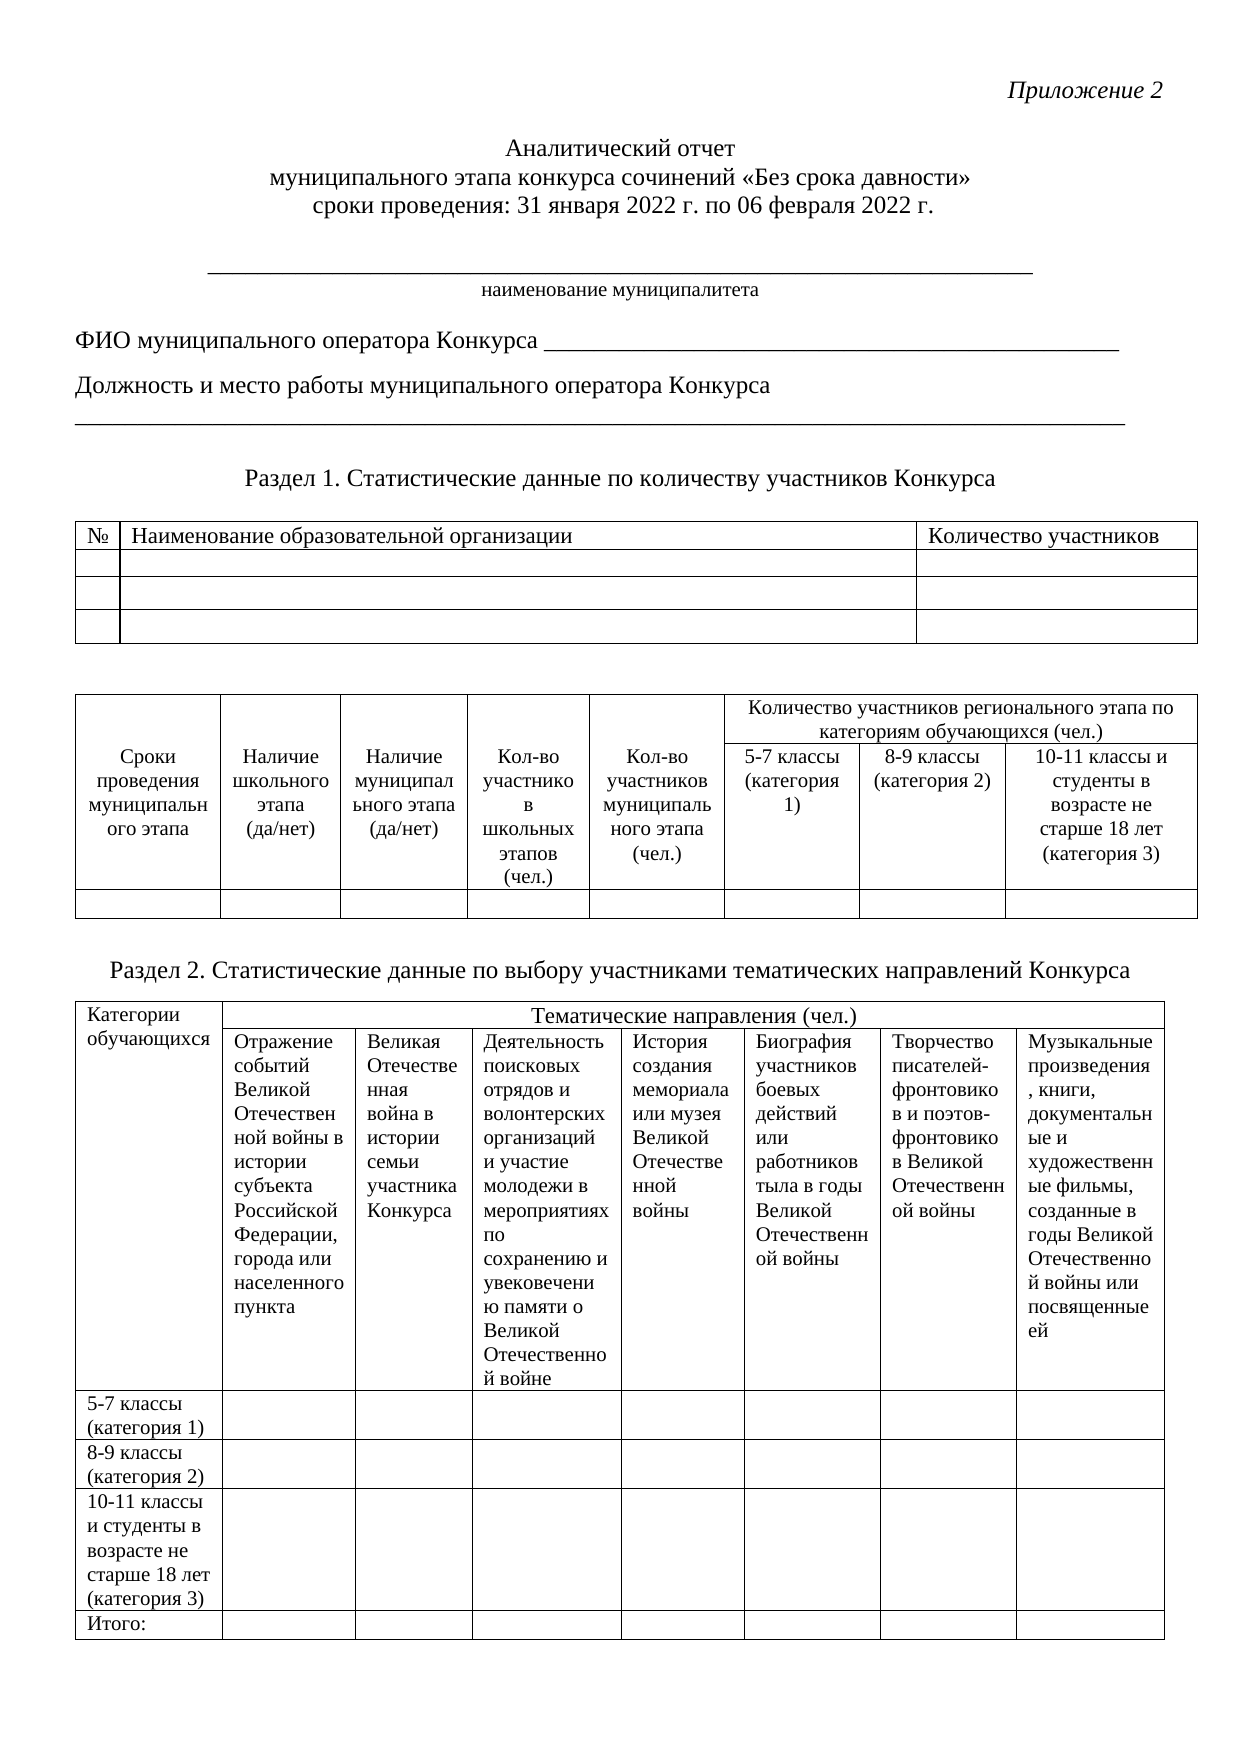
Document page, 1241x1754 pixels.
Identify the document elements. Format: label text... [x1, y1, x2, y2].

table_cell История создания мемориала или музея Великой Отечественной войны [622, 1029, 744, 1390]
table_header Количество участников регионального этапа по категориям обучающихся (чел.) [725, 695, 1197, 743]
table_cell Кол-во участников школьных этапов (чел.) [468, 743, 589, 888]
table_cell [1017, 1440, 1164, 1488]
table_header № [76, 522, 119, 548]
table_header [76, 695, 220, 743]
table_header [590, 695, 724, 743]
table_cell [76, 610, 119, 643]
table_cell [745, 1391, 880, 1439]
table_cell 8-9 классы (категория 2) [860, 744, 1005, 888]
table_cell [725, 890, 859, 918]
table_cell [745, 1489, 880, 1610]
table_header [221, 695, 340, 743]
table_cell [76, 550, 119, 576]
table_cell [121, 610, 916, 643]
table_cell [473, 1489, 621, 1610]
text ФИО муниципального оператора Конкурса ______________________________________________ [75, 325, 1165, 353]
table_cell [917, 550, 1197, 576]
text Раздел 1. Статистические данные по количеству участников Конкурса [75, 463, 1165, 492]
table_cell Музыкальные произведения, книги, документальные и художественные фильмы, созданные в годы Великой Отечественной войны или посвященные ей [1017, 1029, 1164, 1390]
table_cell [881, 1489, 1016, 1610]
table_header Наименование образовательной организации [121, 522, 916, 548]
table_cell [221, 890, 340, 918]
table_cell 8-9 классы (категория 2) [76, 1440, 222, 1488]
table_cell [881, 1611, 1016, 1639]
table_cell [223, 1611, 355, 1639]
table_cell [341, 890, 467, 918]
text Аналитический отчет [75, 133, 1165, 162]
table_cell Биография участников боевых действий или работников тыла в годы Великой Отечественной войны [745, 1029, 880, 1390]
table_cell Сроки проведения муниципального этапа [76, 743, 220, 888]
table_cell [622, 1611, 744, 1639]
table_cell 5-7 классы (категория 1) [725, 744, 859, 888]
table_cell [121, 577, 916, 609]
table_header [341, 695, 467, 743]
table_cell [356, 1611, 472, 1639]
table_cell Творчество писателей-фронтовиков и поэтов-фронтовиков Великой Отечественной войны [881, 1029, 1016, 1390]
table_header Категории обучающихся [76, 1002, 222, 1390]
text муниципального этапа конкурса сочинений «Без срока давности» [75, 162, 1165, 190]
table_cell [76, 890, 220, 918]
table_cell [622, 1440, 744, 1488]
table_header Количество участников [917, 522, 1197, 548]
table_cell Отражение событий Великой Отечественной войны в истории субъекта Российской Федерации, города или населенного пункта [223, 1029, 355, 1390]
table_cell Великая Отечественная война в истории семьи участника Конкурса [356, 1029, 472, 1390]
table_cell [473, 1611, 621, 1639]
table_cell Наличие муниципального этапа (да/нет) [341, 743, 467, 888]
text сроки проведения: 31 января 2022 г. по 06 февраля 2022 г. [75, 190, 1165, 219]
text Раздел 2. Статистические данные по выбору участниками тематических направлений Конкурса [75, 955, 1165, 984]
table_cell Итого: [76, 1611, 222, 1639]
table_cell [745, 1611, 880, 1639]
text наименование муниципалитета [75, 277, 1165, 301]
text __________________________________________________________________ [75, 248, 1165, 277]
table_cell [473, 1440, 621, 1488]
table_header [468, 695, 589, 743]
text Должность и место работы муниципального оператора Конкурса ____________________________________________________________________________________ [75, 370, 1165, 428]
table_cell [121, 550, 916, 576]
table_cell [1017, 1489, 1164, 1610]
table_cell [917, 577, 1197, 609]
table_cell [356, 1440, 472, 1488]
table_cell [223, 1489, 355, 1610]
table_cell [745, 1440, 880, 1488]
table_cell [622, 1391, 744, 1439]
table_cell [881, 1391, 1016, 1439]
table_cell [860, 890, 1005, 918]
table_cell [223, 1391, 355, 1439]
table_cell [590, 890, 724, 918]
table_cell [881, 1440, 1016, 1488]
table_cell [1017, 1391, 1164, 1439]
table_cell [223, 1440, 355, 1488]
table_header Тематические направления (чел.) [223, 1002, 1164, 1028]
table_cell [1006, 890, 1197, 918]
table_cell Деятельность поисковых отрядов и волонтерских организаций и участие молодежи в мероприятиях по сохранению и увековечению памяти о Великой Отечественной войне [473, 1029, 621, 1390]
table_cell [468, 890, 589, 918]
table_cell Наличие школьного этапа (да/нет) [221, 743, 340, 888]
table_cell 5-7 классы (категория 1) [76, 1391, 222, 1439]
text Приложение 2 [75, 75, 1165, 104]
table_cell [1017, 1611, 1164, 1639]
table_cell [622, 1489, 744, 1610]
table_cell [356, 1391, 472, 1439]
table_cell [473, 1391, 621, 1439]
table_cell 10-11 классы и студенты в возрасте не старше 18 лет (категория 3) [1006, 744, 1197, 888]
table_cell [356, 1489, 472, 1610]
table_cell [917, 610, 1197, 643]
table_cell 10-11 классы и студенты в возрасте не старше 18 лет (категория 3) [76, 1489, 222, 1610]
table_cell Кол-во участников муниципального этапа (чел.) [590, 743, 724, 888]
table_cell [76, 577, 119, 609]
